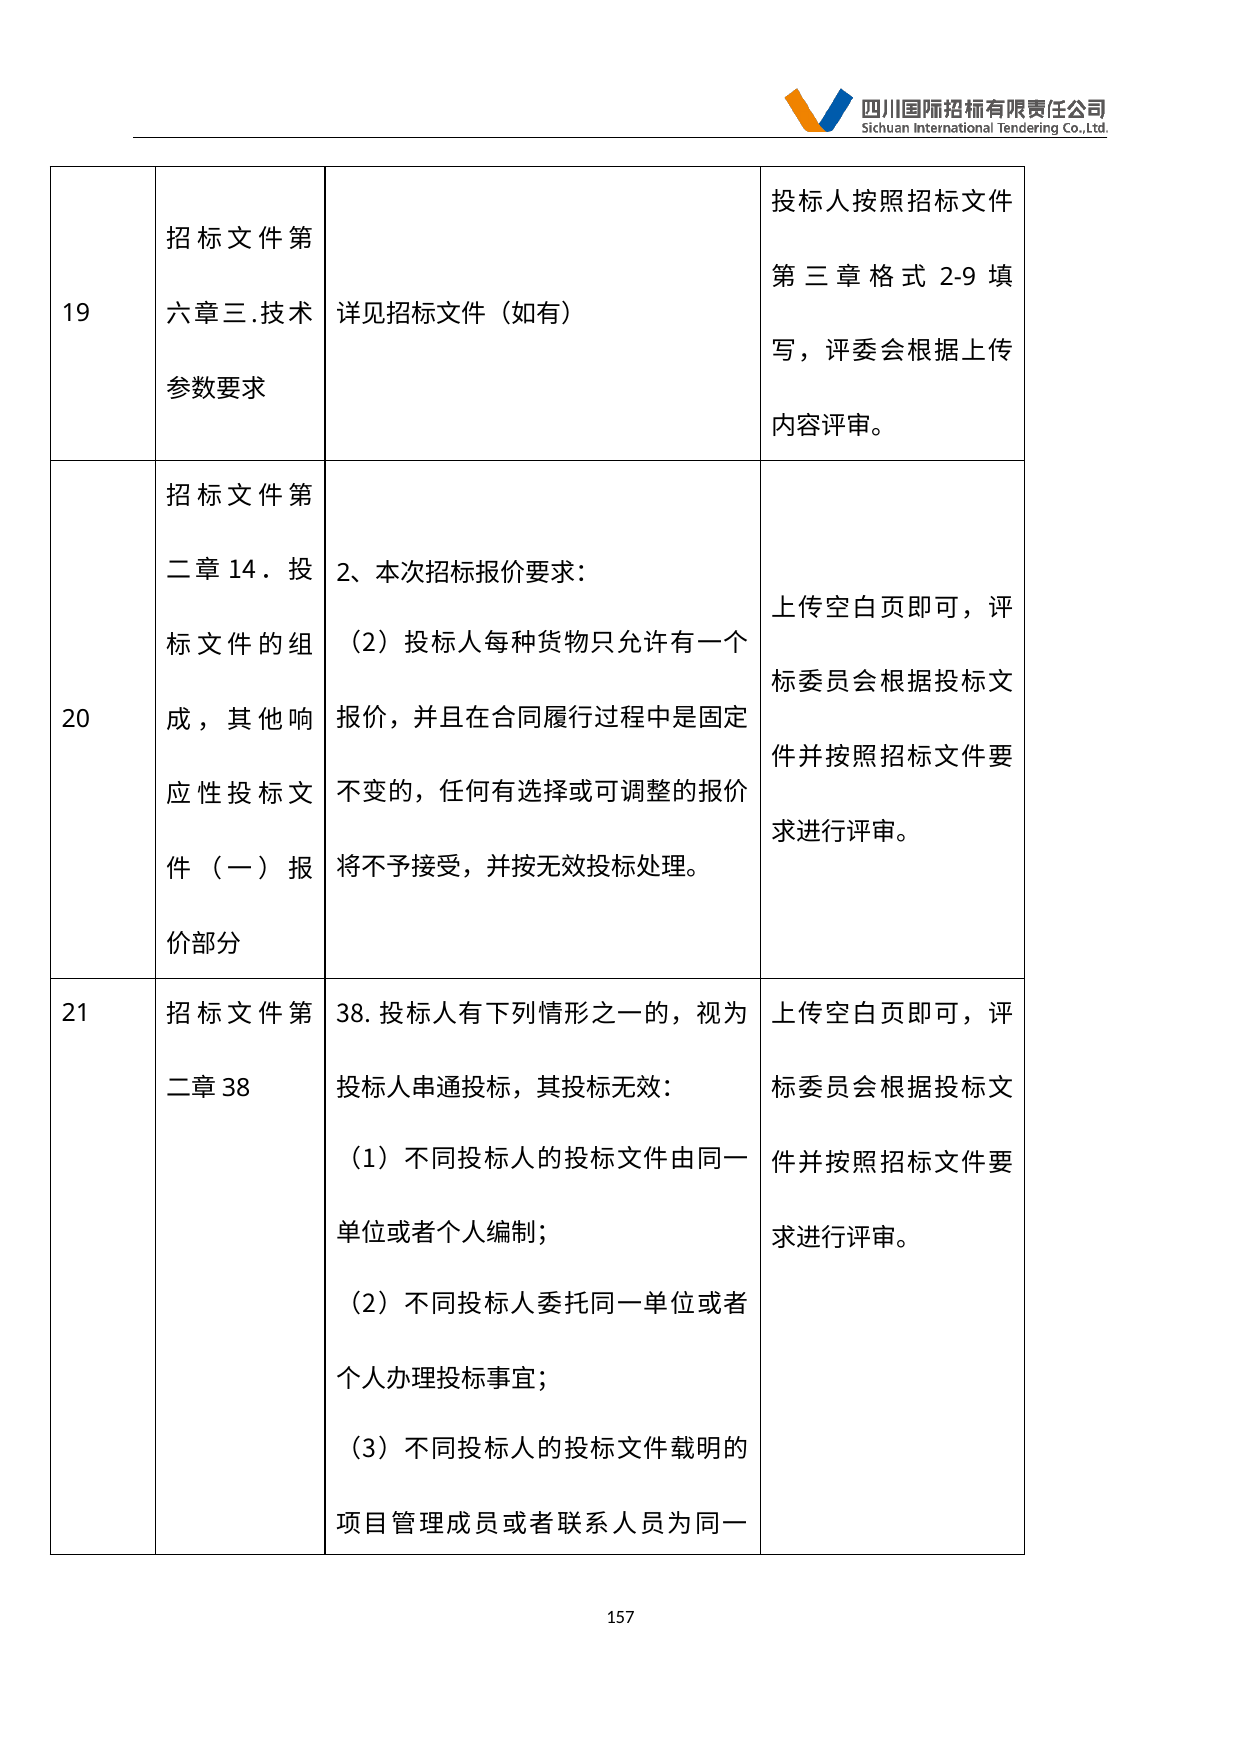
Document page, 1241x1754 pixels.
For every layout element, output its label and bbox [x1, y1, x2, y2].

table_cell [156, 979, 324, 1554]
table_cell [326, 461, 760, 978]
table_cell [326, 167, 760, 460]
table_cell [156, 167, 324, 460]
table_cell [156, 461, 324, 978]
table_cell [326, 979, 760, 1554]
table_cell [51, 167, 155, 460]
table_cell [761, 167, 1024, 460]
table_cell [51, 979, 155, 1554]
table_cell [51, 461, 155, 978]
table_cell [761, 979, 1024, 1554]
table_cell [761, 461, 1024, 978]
picture [784, 88, 1108, 135]
